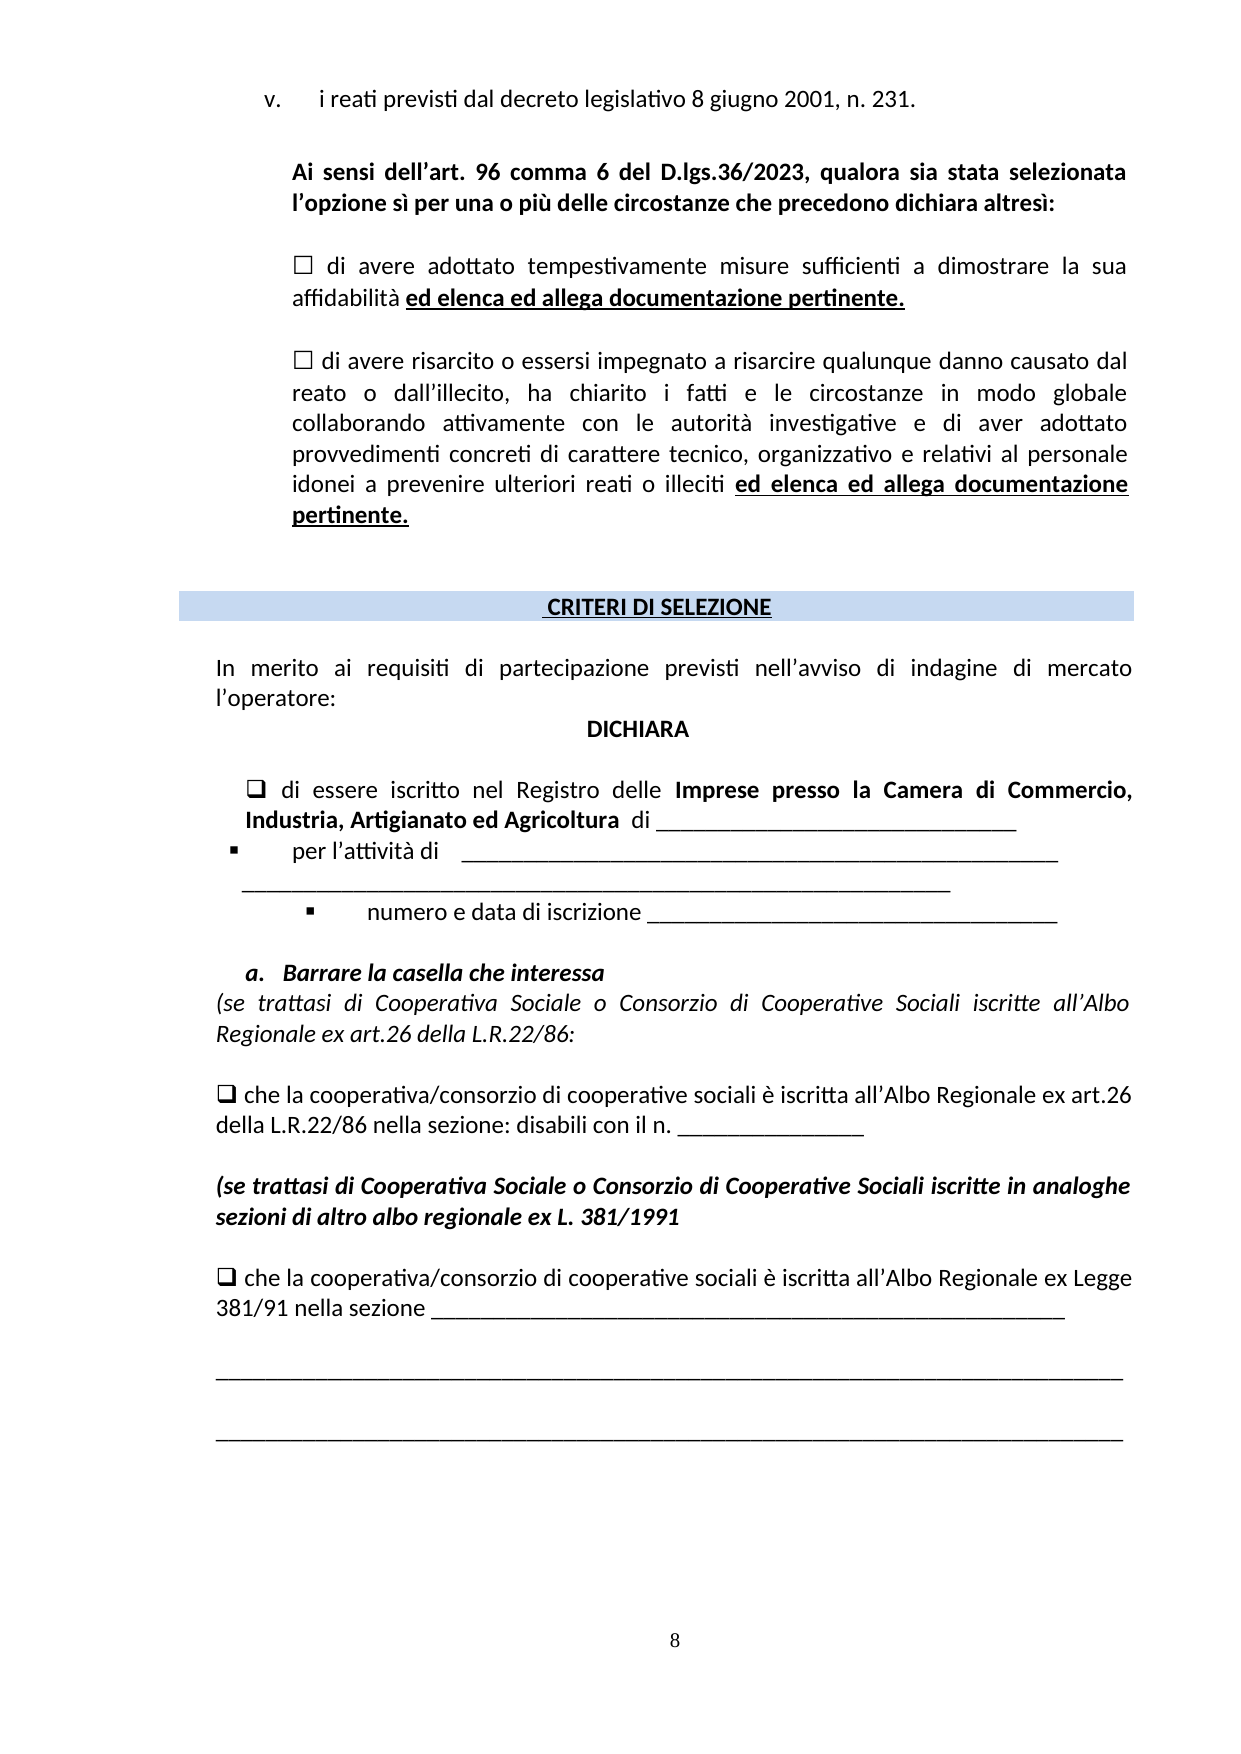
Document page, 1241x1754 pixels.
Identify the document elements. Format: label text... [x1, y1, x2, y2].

text _________________________________________________________________________ [216, 1354, 1134, 1384]
text di avere adottato tempestivamente misure sufficienti a dimostrare la sua affidabilità ed elenca ed allega documentazione pertinente. [292, 248, 1128, 312]
text In merito ai requisiti di partecipazione previsti nell’avviso di indagine di mercato l’operatore: [216, 652, 1134, 713]
list numero e data di iscrizione _________________________________ [216, 896, 1075, 926]
list i reati previsti dal decreto legislativo 8 giugno 2001, n. 231. [281, 83, 1128, 114]
text Ai sensi dell’art. 96 comma 6 del D.lgs.36/2023, qualora sia stata selezionata l’opzione sì per una o più delle circostanze che precedono dichiara altresì: [292, 156, 1128, 217]
text DICHIARA [142, 713, 1134, 743]
text _________________________________________________________ [129, 865, 1075, 896]
text che la cooperativa/consorzio di cooperative sociali è iscritta all’Albo Regionale ex art.26 della L.R.22/86 nella sezione: disabili con il n. _______________ [216, 1079, 1134, 1140]
text _________________________________________________________________________ [216, 1415, 1134, 1445]
text CRITERI DI SELEZIONE [179, 591, 1134, 621]
list per l’attività di ________________________________________________ [216, 835, 1134, 865]
text di avere risarcito o essersi impegnato a risarcire qualunque danno causato dal reato o dall’illecito, ha chiarito i fatti e le circostanze in modo globale collaborando attivamente con le autorità investigative e di aver adottato provvedimenti concreti di carattere tecnico, organizzativo e relativi al personale idonei a prevenire ulteriori reati o illeciti ed elenca ed allega documentazione pertinente. [292, 343, 1128, 529]
text (se trattasi di Cooperativa Sociale o Consorzio di Cooperative Sociali iscritte all’Albo Regionale ex art.26 della L.R.22/86: [216, 987, 1134, 1048]
text di essere iscritto nel Registro delle Imprese presso di Commercio, Industria, Artigianato ed Agricoltura di _____________________________ [245, 774, 1134, 835]
text (se trattasi di Cooperativa Sociale o Consorzio di Cooperative Sociali iscritte in analoghe sezioni di altro albo regionale ex L. 381/1991 [216, 1171, 1134, 1232]
list Barrare la casella che interessa [245, 957, 1134, 987]
text che la cooperativa/consorzio di cooperative sociali è iscritta all’Albo Regionale ex Legge 381/91 nella sezione ___________________________________________________ [216, 1262, 1134, 1323]
